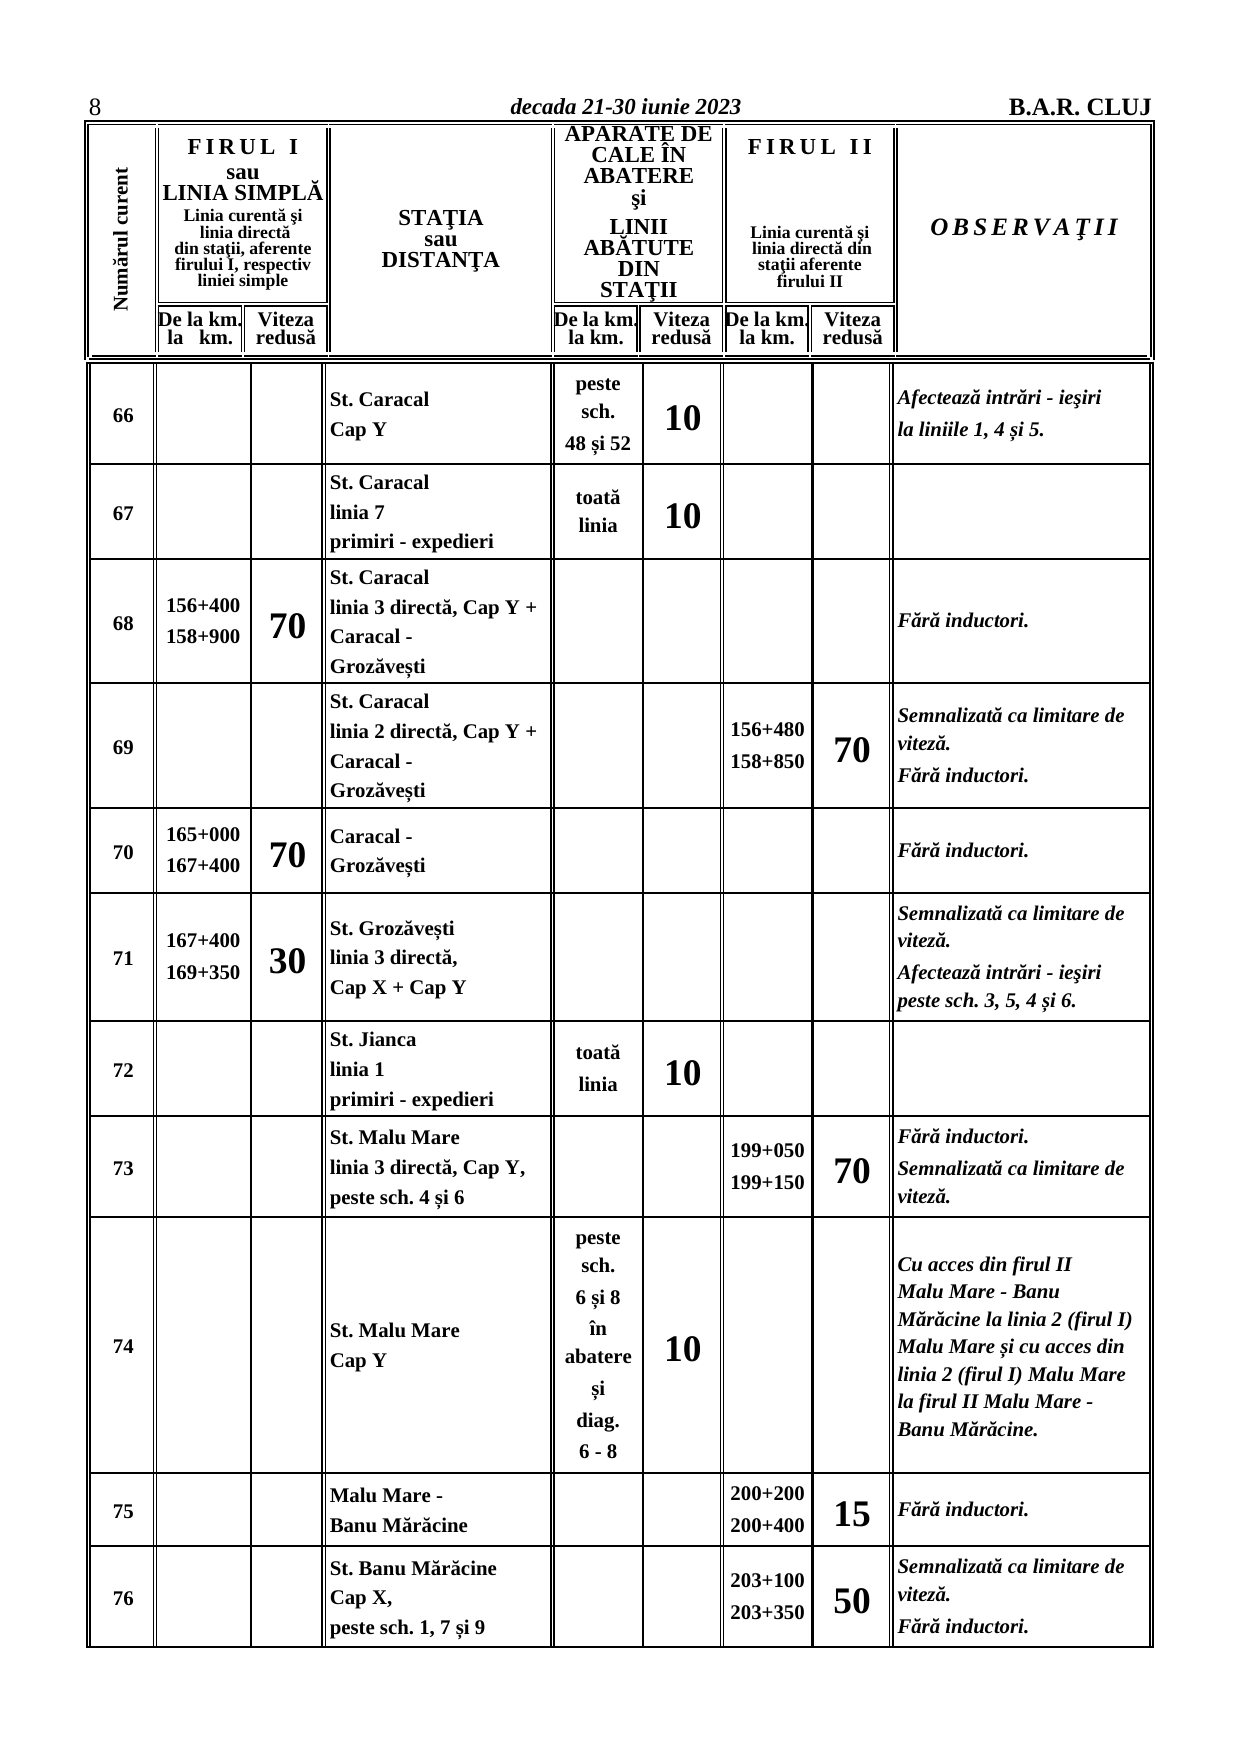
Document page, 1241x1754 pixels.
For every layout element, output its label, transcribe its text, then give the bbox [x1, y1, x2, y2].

table_cell [644, 894, 720, 1020]
table_cell [157, 1117, 250, 1216]
table_cell [724, 1022, 811, 1115]
table_cell [252, 684, 321, 807]
table_cell 165+000 167+400 [157, 809, 250, 892]
table_cell [644, 560, 720, 682]
table_cell [157, 1218, 250, 1472]
table_cell [814, 465, 889, 558]
table_cell [555, 1117, 642, 1216]
table_cell [555, 684, 642, 807]
table_cell 203+100 203+350 [724, 1547, 811, 1646]
table_cell Caracal - Grozăvești [326, 809, 550, 892]
table_cell St. Malu Mare Cap Y [326, 1218, 550, 1472]
table_cell [724, 465, 811, 558]
table_cell [724, 1218, 811, 1472]
table_cell [157, 1474, 250, 1545]
table_cell 10 [644, 1022, 720, 1115]
table_cell [91, 894, 153, 1020]
table_cell [555, 894, 642, 1020]
table_cell 70 [814, 684, 889, 807]
table_cell St. Caracal linia 2 directă, Cap Y + Caracal - Grozăvești [326, 684, 550, 807]
table_cell [91, 684, 153, 807]
table_cell 10 [644, 465, 720, 558]
table_cell [252, 1218, 321, 1472]
table_cell [252, 364, 321, 463]
table_cell St. Jianca linia 1 primiri - expedieri [326, 1022, 550, 1115]
table_cell [91, 1547, 153, 1646]
table_cell [91, 465, 153, 558]
table_cell [724, 894, 811, 1020]
table_cell [644, 1547, 720, 1646]
table_cell Cu acces din firul II Malu Mare - Banu Mărăcine la linia 2 (firul I) Malu Mare și cu acces din linia 2 (firul I) Malu Mare la firul II Malu Mare - Banu Mărăcine. [894, 1218, 1149, 1472]
table_cell 156+400 158+900 [157, 560, 250, 682]
table_cell 156+480 158+850 [724, 684, 811, 807]
table_cell [91, 560, 153, 682]
table_cell 199+050 199+150 [724, 1117, 811, 1216]
table_cell Semnalizată ca limitare de viteză. Fără inductori. [894, 684, 1149, 807]
table_cell toată linia [555, 465, 642, 558]
table_cell St. Banu Mărăcine Cap X, peste sch. 1, 7 și 9 [326, 1547, 550, 1646]
table_cell [157, 1547, 250, 1646]
table_cell toată linia [555, 1022, 642, 1115]
table_cell [724, 364, 811, 463]
table_cell 70 [814, 1117, 889, 1216]
table_cell [252, 1474, 321, 1545]
table_cell Fără inductori. [894, 809, 1149, 892]
table_cell 200+200 200+400 [724, 1474, 811, 1545]
table_cell [814, 809, 889, 892]
table_cell [644, 1474, 720, 1545]
table_cell Afectează intrări - ieşiri la liniile 1, 4 și 5. [894, 364, 1149, 463]
table_cell [91, 1117, 153, 1216]
table_cell [814, 1022, 889, 1115]
table_cell [894, 1022, 1149, 1115]
table_cell [157, 465, 250, 558]
table_cell [91, 1022, 153, 1115]
table_cell [252, 465, 321, 558]
table_cell Semnalizată ca limitare de viteză. Afectează intrări - ieşiri peste sch. 3, 5, 4 și 6. [894, 894, 1149, 1020]
table_cell Semnalizată ca limitare de viteză. Fără inductori. [894, 1547, 1149, 1646]
table_cell Malu Mare - Banu Mărăcine [326, 1474, 550, 1545]
table_cell 70 [252, 809, 321, 892]
table_cell St. Caracal linia 3 directă, Cap Y + Caracal - Grozăvești [326, 560, 550, 682]
table_cell Fără inductori. [894, 1474, 1149, 1545]
table_cell [644, 1117, 720, 1216]
table_cell [157, 684, 250, 807]
table_cell Fără inductori. [894, 560, 1149, 682]
table_cell [555, 1474, 642, 1545]
table_cell [555, 1547, 642, 1646]
table_cell peste sch. 6 și 8 în abatere și diag. 6 - 8 [555, 1218, 642, 1472]
table_cell [555, 560, 642, 682]
table_cell 10 [644, 364, 720, 463]
table_cell [555, 809, 642, 892]
table_cell [252, 1022, 321, 1115]
table_cell 50 [814, 1547, 889, 1646]
table_cell [724, 560, 811, 682]
table_cell St. Caracal linia 7 primiri - expedieri [326, 465, 550, 558]
table_cell [814, 1218, 889, 1472]
table_cell [644, 684, 720, 807]
table_cell St. Grozăvești linia 3 directă, Cap X + Cap Y [326, 894, 550, 1020]
table_cell [91, 364, 153, 463]
table_cell Fără inductori. Semnalizată ca limitare de viteză. [894, 1117, 1149, 1216]
table_cell 70 [252, 560, 321, 682]
table_cell [644, 809, 720, 892]
table_cell 15 [814, 1474, 889, 1545]
table_cell 30 [252, 894, 321, 1020]
table_cell [814, 560, 889, 682]
table_cell [157, 1022, 250, 1115]
table_cell [814, 364, 889, 463]
table_cell [91, 809, 153, 892]
table_cell St. Caracal Cap Y [326, 364, 550, 463]
table_cell [157, 364, 250, 463]
table_cell [894, 465, 1149, 558]
table_cell peste sch. 48 și 52 [555, 364, 642, 463]
table_cell [252, 1547, 321, 1646]
table_cell [814, 894, 889, 1020]
table_cell [91, 1218, 153, 1472]
table_cell 167+400 169+350 [157, 894, 250, 1020]
table_cell St. Malu Mare linia 3 directă, Cap Y, peste sch. 4 și 6 [326, 1117, 550, 1216]
table_cell [252, 1117, 321, 1216]
table_cell 10 [644, 1218, 720, 1472]
table_cell [91, 1474, 153, 1545]
table_cell [724, 809, 811, 892]
